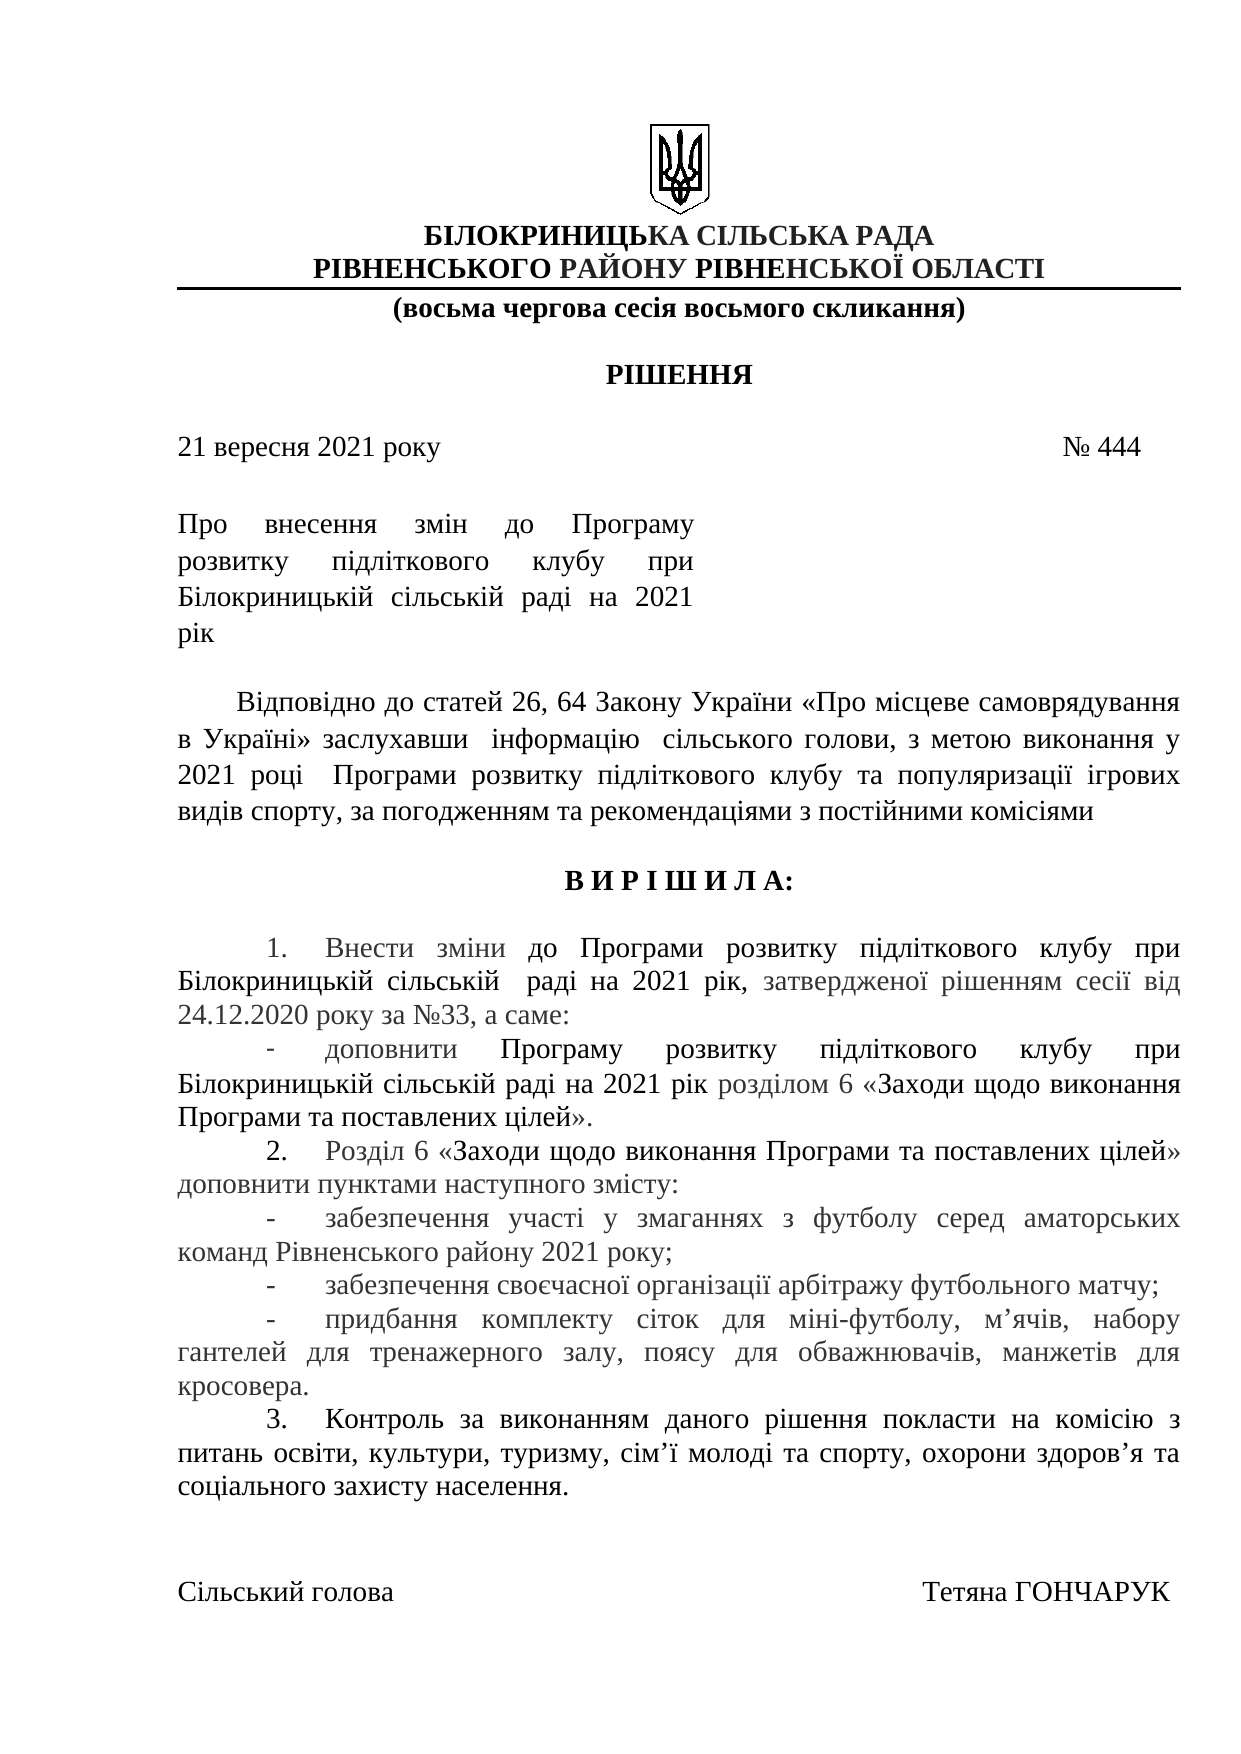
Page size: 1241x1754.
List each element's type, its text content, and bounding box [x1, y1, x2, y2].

list придбання комплекту сіток для міні-футболу, м’ячів, набору гантелей для тренажерного залу, поясу для обважнювачів, манжетів для кросовера. [177, 1301, 1181, 1401]
text Сільський голова Тетяна ГОНЧАРУК [177, 1574, 1181, 1608]
text Білокриницька сільська рада [177, 218, 1181, 252]
text 21 вересня 2021 року № 444 [177, 429, 1181, 463]
list забезпечення участі у змаганнях з футболу серед аматорських команд Рівненського району 2021 року; [177, 1200, 1181, 1267]
list Розділ 6 «Заходи щодо виконання Програми та поставлених цілей» доповнити пунктами наступного змісту: [177, 1133, 1181, 1200]
text (восьма чергова сесія восьмого скликання) [177, 290, 1181, 324]
list забезпечення своєчасної організації арбітражу футбольного матчу; [177, 1267, 1181, 1301]
text В И Р І Ш И Л А: [177, 863, 1181, 896]
text Рівненського району Рівненської області [177, 252, 1181, 287]
text РІШЕННЯ [177, 357, 1181, 391]
list Внести зміни до Програми розвитку підліткового клубу при Білокриницькій сільській раді на 2021 рік, затвердженої рішенням сесії від 24.12.2020 року за №33, а саме: [177, 930, 1181, 1030]
list Контроль за виконанням даного рішення покласти на комісію з питань освіти, культури, туризму, сім’ї молоді та спорту, охорони здоров’я та соціального захисту населення. [177, 1401, 1181, 1502]
text Про внесення змін до Програму розвитку підліткового клубу при Білокриницькій сільській раді на 2021 рік [177, 506, 694, 648]
text Відповідно до статей 26, 64 Закону України «Про місцеве самоврядування в Україні» заслухавши інформацію сільського голови, з метою виконання у 2021 році Програми розвитку підліткового клубу та популяризації ігрових видів спорту, за погодженням та рекомендаціями з постійними комісіями [177, 684, 1181, 827]
list доповнити Програму розвитку підліткового клубу при Білокриницькій сільській раді на 2021 рік розділом 6 «Заходи щодо виконання Програми та поставлених цілей». [177, 1030, 1181, 1133]
